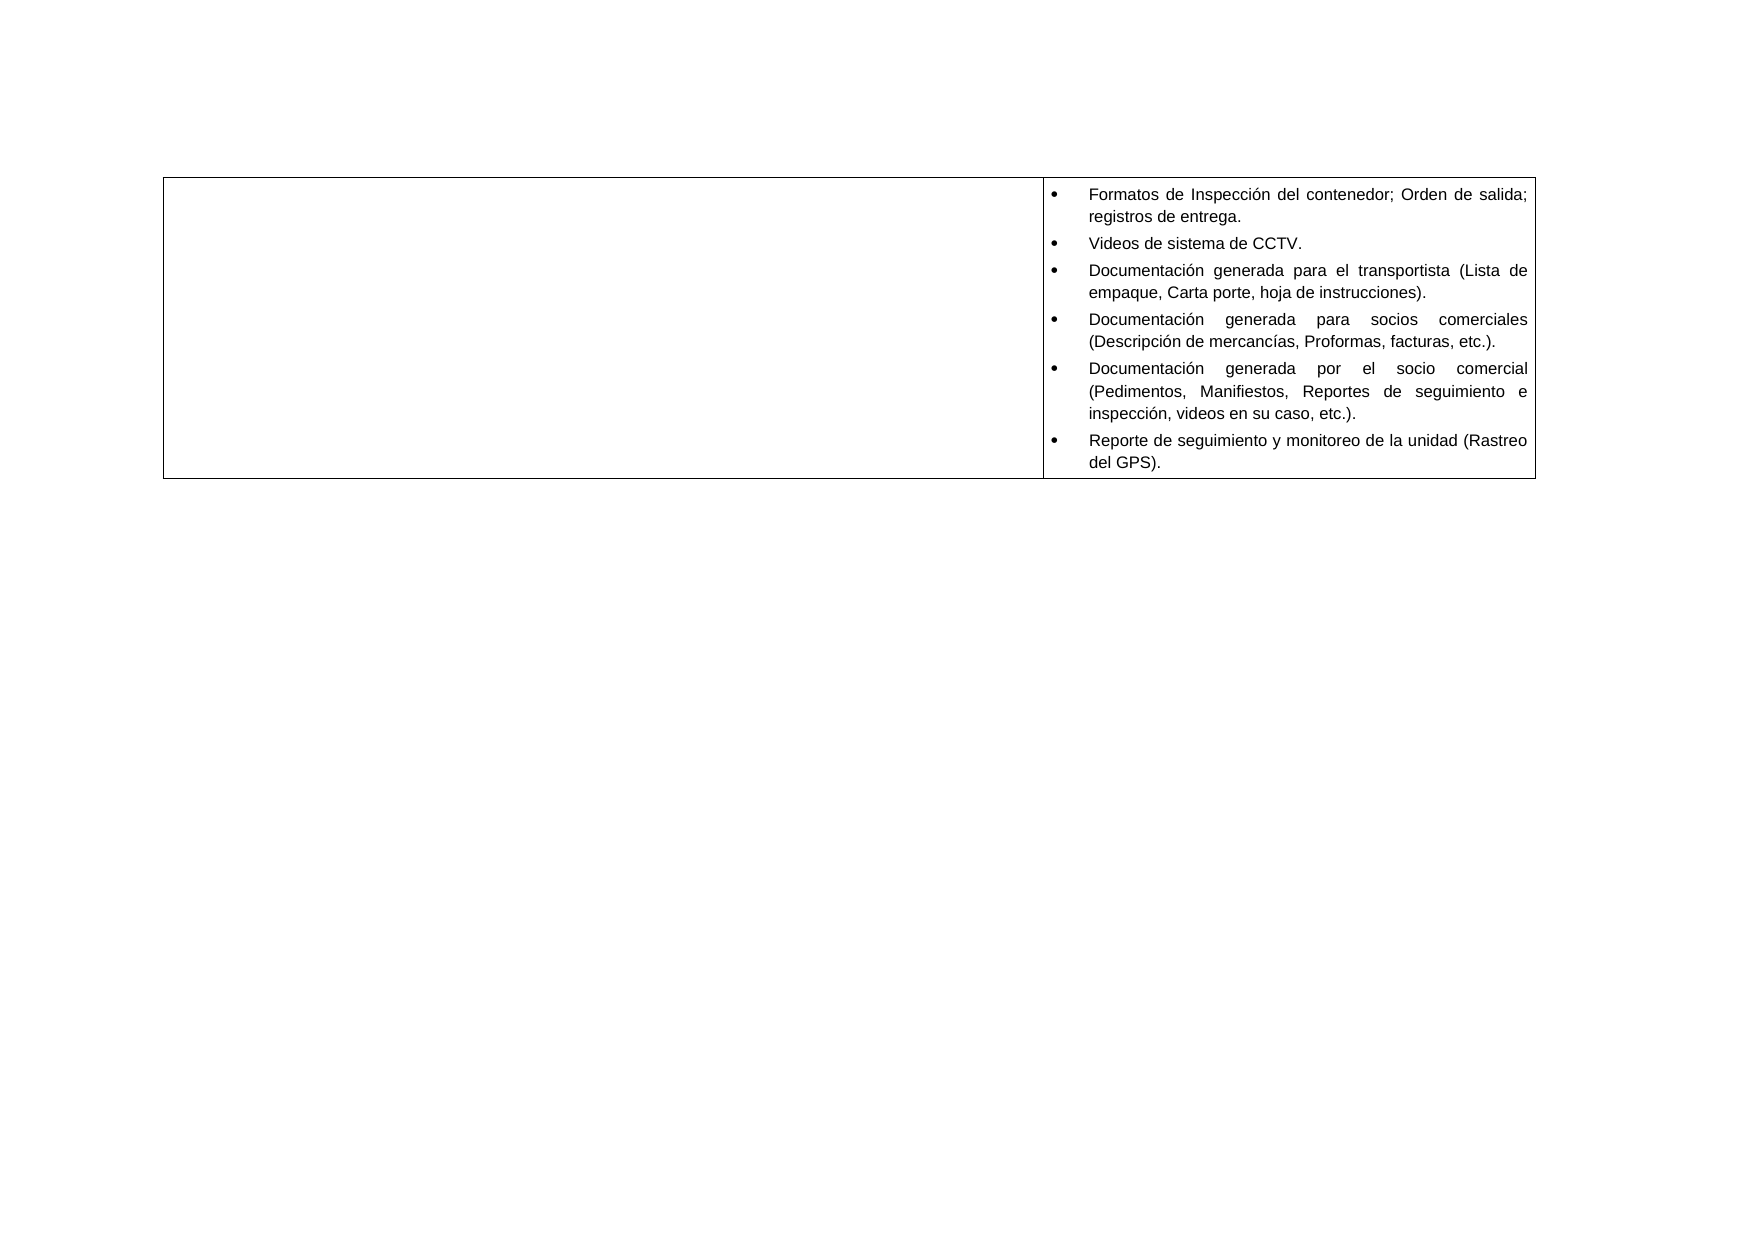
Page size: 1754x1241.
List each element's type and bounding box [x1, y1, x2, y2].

table_cell [1044, 178, 1535, 477]
table_cell [164, 178, 1043, 477]
